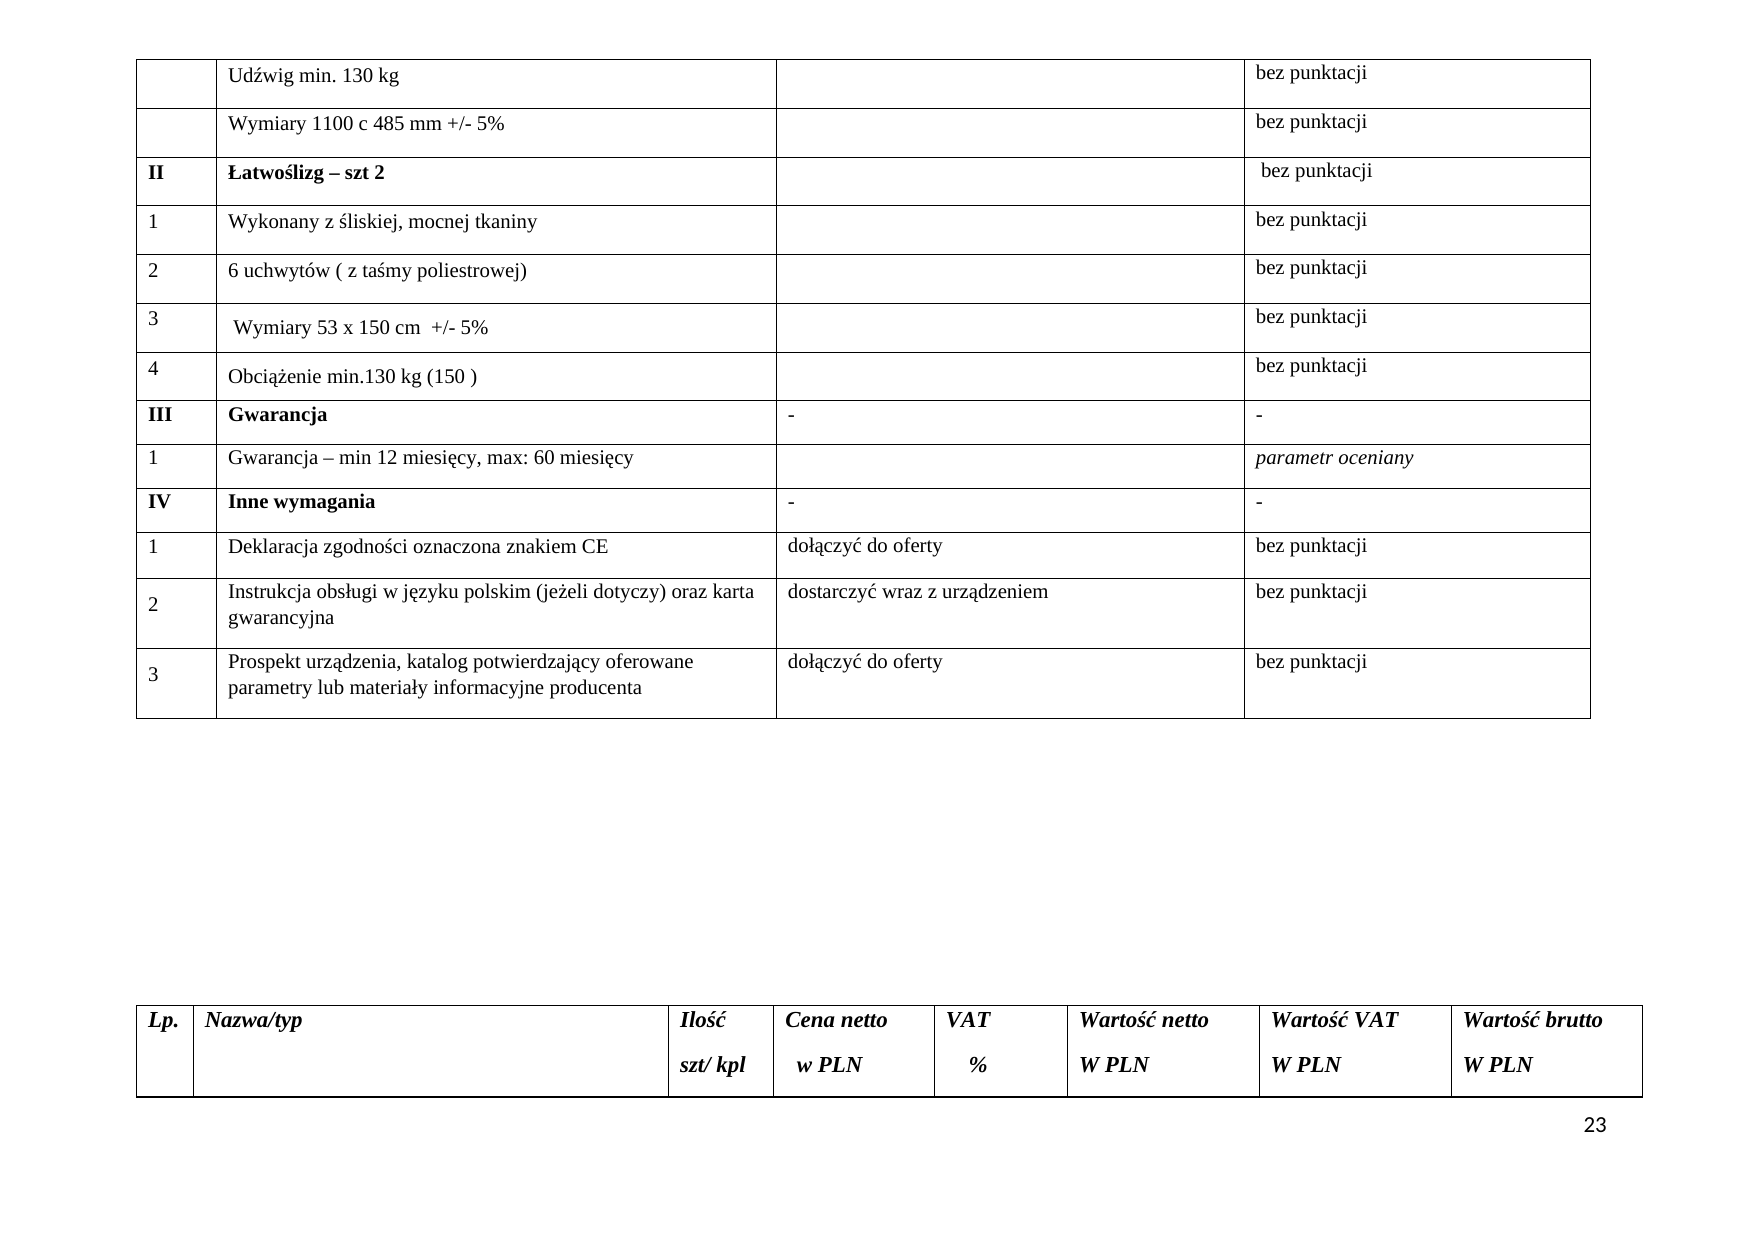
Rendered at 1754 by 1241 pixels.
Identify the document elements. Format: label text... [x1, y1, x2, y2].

table_cell bez punktacji [1245, 109, 1590, 157]
table_cell Łatwoślizg – szt 2 [217, 158, 776, 205]
table_header Wartość VAT W PLN [1260, 1006, 1451, 1096]
table_header Ilość szt/ kpl [669, 1006, 773, 1096]
table_cell 3 [137, 649, 216, 718]
table_cell [777, 109, 1244, 157]
table_cell [777, 158, 1244, 205]
table_header Lp. [137, 1006, 193, 1096]
table_cell bez punktacji [1245, 158, 1590, 205]
table_cell 1 [137, 533, 216, 578]
table_cell 1 [137, 206, 216, 254]
table_cell 3 [137, 304, 216, 352]
table_cell dostarczyć wraz z urządzeniem [777, 579, 1244, 648]
table_header Nazwa/typ [194, 1006, 668, 1096]
table_cell parametr oceniany [1245, 445, 1590, 488]
table_cell bez punktacji [1245, 304, 1590, 352]
table_cell Inne wymagania [217, 489, 776, 532]
table_header Wartość netto W PLN [1068, 1006, 1259, 1096]
table_cell [777, 206, 1244, 254]
table_cell dołączyć do oferty [777, 533, 1244, 578]
table_cell bez punktacji [1245, 353, 1590, 400]
table_cell [777, 60, 1244, 108]
table_cell [137, 109, 216, 157]
table_cell - [777, 401, 1244, 444]
table_cell [777, 445, 1244, 488]
table_cell [777, 304, 1244, 352]
table_cell Gwarancja – min 12 miesięcy, max: 60 miesięcy [217, 445, 776, 488]
table_cell [137, 60, 216, 108]
table_cell 4 [137, 353, 216, 400]
table_cell Gwarancja [217, 401, 776, 444]
table_cell bez punktacji [1245, 649, 1590, 718]
table_cell dołączyć do oferty [777, 649, 1244, 718]
table_cell - [1245, 401, 1590, 444]
table_cell IV [137, 489, 216, 532]
table_cell Instrukcja obsługi w języku polskim (jeżeli dotyczy) oraz karta gwarancyjna [217, 579, 776, 648]
table_cell Deklaracja zgodności oznaczona znakiem CE [217, 533, 776, 578]
table_cell - [1245, 489, 1590, 532]
table_cell 2 [137, 255, 216, 303]
table_header Cena netto w PLN [774, 1006, 934, 1096]
table_cell Wymiary 53 x 150 cm +/- 5% [217, 304, 776, 352]
table_cell 1 [137, 445, 216, 488]
table_cell Obciążenie min.130 kg (150 ) [217, 353, 776, 400]
table_cell [777, 255, 1244, 303]
table_cell 2 [137, 579, 216, 648]
table_cell Wymiary 1100 c 485 mm +/- 5% [217, 109, 776, 157]
table_cell bez punktacji [1245, 533, 1590, 578]
table_cell Prospekt urządzenia, katalog potwierdzający oferowane parametry lub materiały informacyjne producenta [217, 649, 776, 718]
table_cell bez punktacji [1245, 60, 1590, 108]
table_cell III [137, 401, 216, 444]
table_header VAT % [935, 1006, 1067, 1096]
table_cell bez punktacji [1245, 206, 1590, 254]
table_header Wartość brutto W PLN [1452, 1006, 1642, 1096]
table_cell 6 uchwytów ( z taśmy poliestrowej) [217, 255, 776, 303]
table_cell bez punktacji [1245, 255, 1590, 303]
table_cell II [137, 158, 216, 205]
table_cell bez punktacji [1245, 579, 1590, 648]
table_cell [777, 353, 1244, 400]
table_cell Udźwig min. 130 kg [217, 60, 776, 108]
table_cell Wykonany z śliskiej, mocnej tkaniny [217, 206, 776, 254]
table_cell - [777, 489, 1244, 532]
